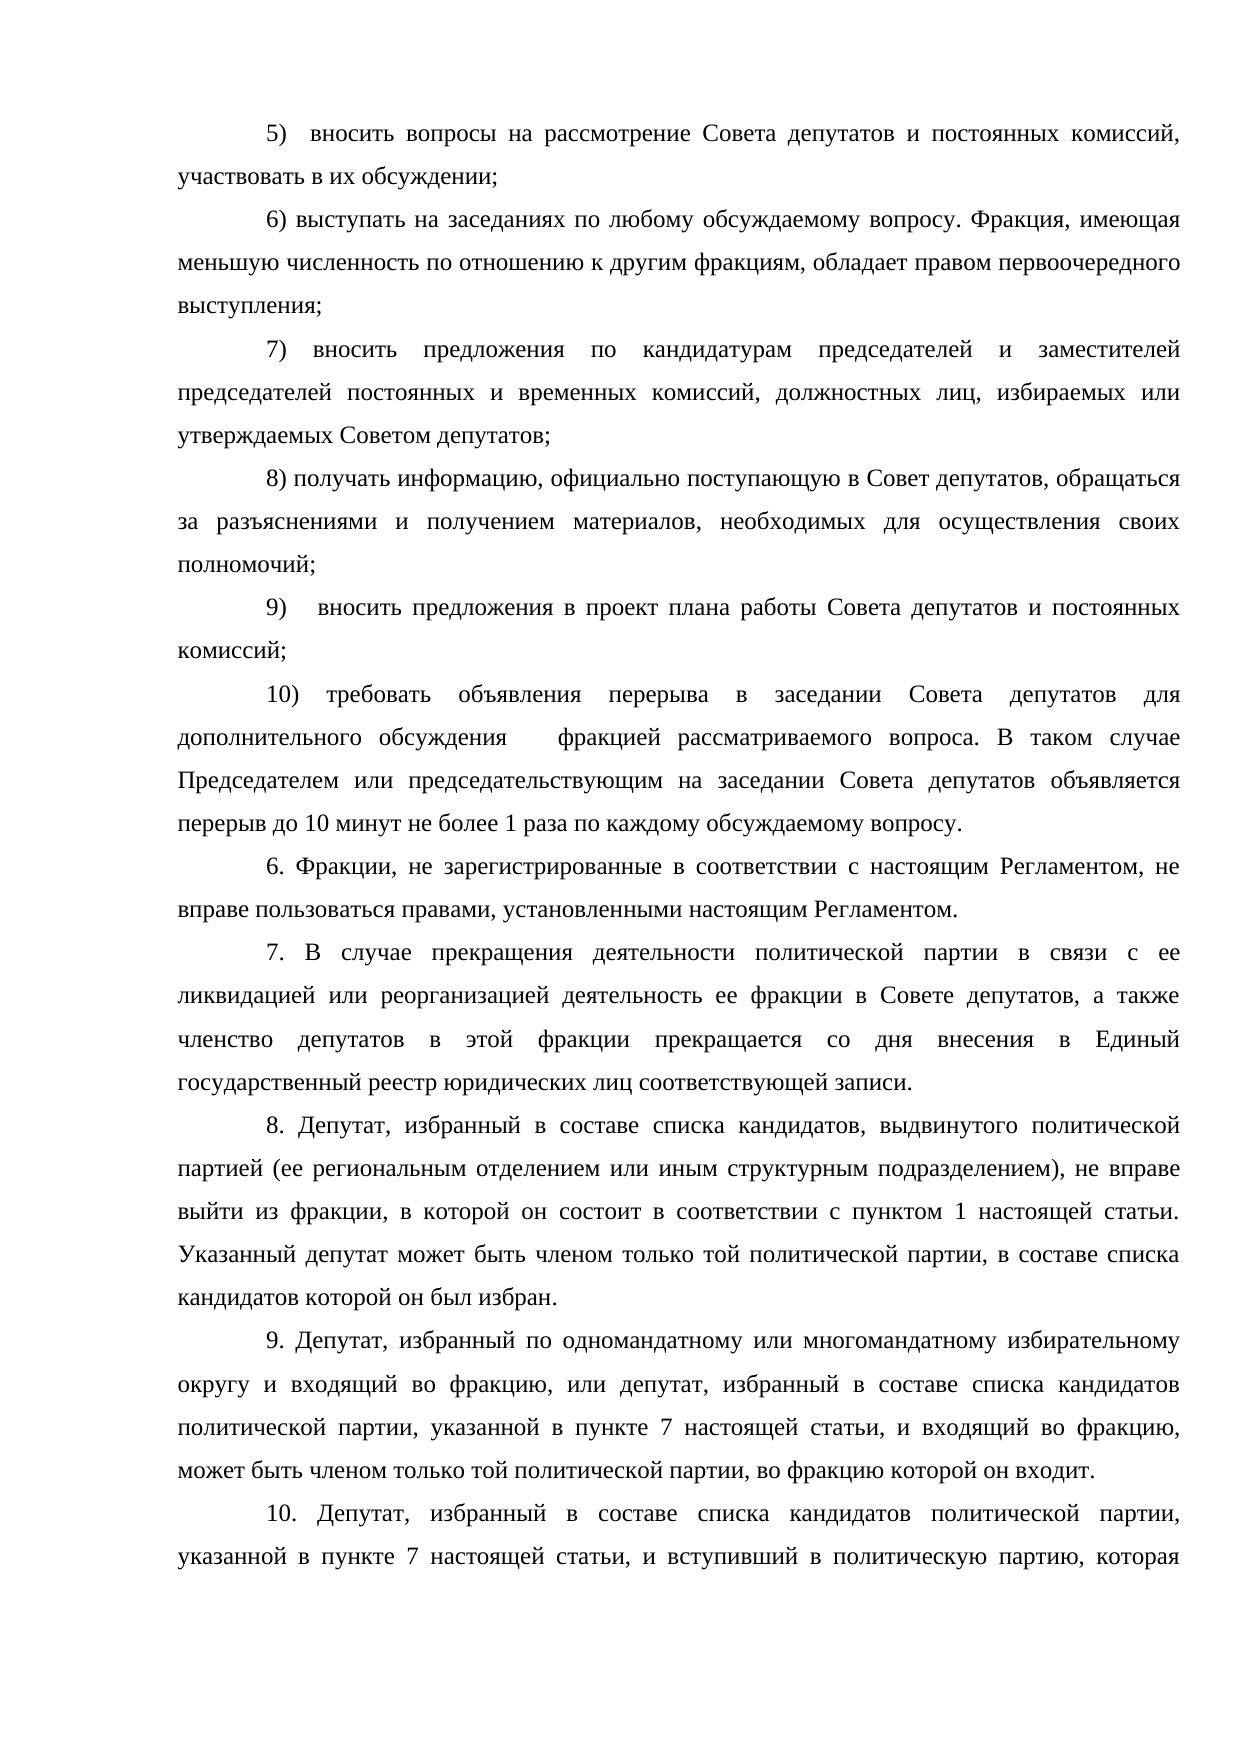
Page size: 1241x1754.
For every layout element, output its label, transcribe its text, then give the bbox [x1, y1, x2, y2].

list 7) вносить предложения по кандидатурам председателей и заместителей председателей постоянных и временных комиссий, должностных лиц, избираемых или утверждаемых Советом депутатов; [177, 334, 1181, 449]
list 5) вносить вопросы на рассмотрение Совета депутатов и постоянных комиссий, участвовать в их обсуждении; [177, 118, 1181, 190]
list 10) требовать объявления перерыва в заседании Совета депутатов для дополнительного обсуждения фракцией рассматриваемого вопроса. В таком случае Председателем или председательствующим на заседании Совета депутатов объявляется перерыв до 10 минут не более 1 раза по каждому обсуждаемому вопросу. [177, 679, 1181, 837]
text 6. Фракции, не зарегистрированные в соответствии с настоящим Регламентом, не вправе пользоваться правами, установленными настоящим Регламентом. [177, 851, 1181, 923]
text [177, 1498, 1181, 1570]
text 9. Депутат, избранный по одномандатному или многомандатному избирательному округу и входящий во фракцию, или депутат, избранный в составе списка кандидатов политической партии, указанной в пункте 7 настоящей статьи, и входящий во фракцию, может быть членом только той политической партии, во фракцию которой он входит. [177, 1326, 1181, 1484]
list 9) вносить предложения в проект плана работы Совета депутатов и постоянных комиссий; [177, 592, 1181, 664]
text 8. Депутат, избранный в составе списка кандидатов, выдвинутого политической партией (ее региональным отделением или иным структурным подразделением), не вправе выйти из фракции, в которой он состоит в соответствии с пунктом 1 настоящей статьи. Указанный депутат может быть членом только той политической партии, в составе списка кандидатов которой он был избран. [177, 1110, 1181, 1311]
text 7. В случае прекращения деятельности политической партии в связи с ее ликвидацией или реорганизацией деятельность ее фракции в Совете депутатов, а также членство депутатов в этой фракции прекращается со дня внесения в Единый государственный реестр юридических лиц соответствующей записи. [177, 937, 1181, 1096]
list 8) получать информацию, официально поступающую в Совет депутатов, обращаться за разъяснениями и получением материалов, необходимых для осуществления своих полномочий; [177, 463, 1181, 578]
list 6) выступать на заседаниях по любому обсуждаемому вопросу. Фракция, имеющая меньшую численность по отношению к другим фракциям, обладает правом первоочередного выступления; [177, 204, 1181, 319]
